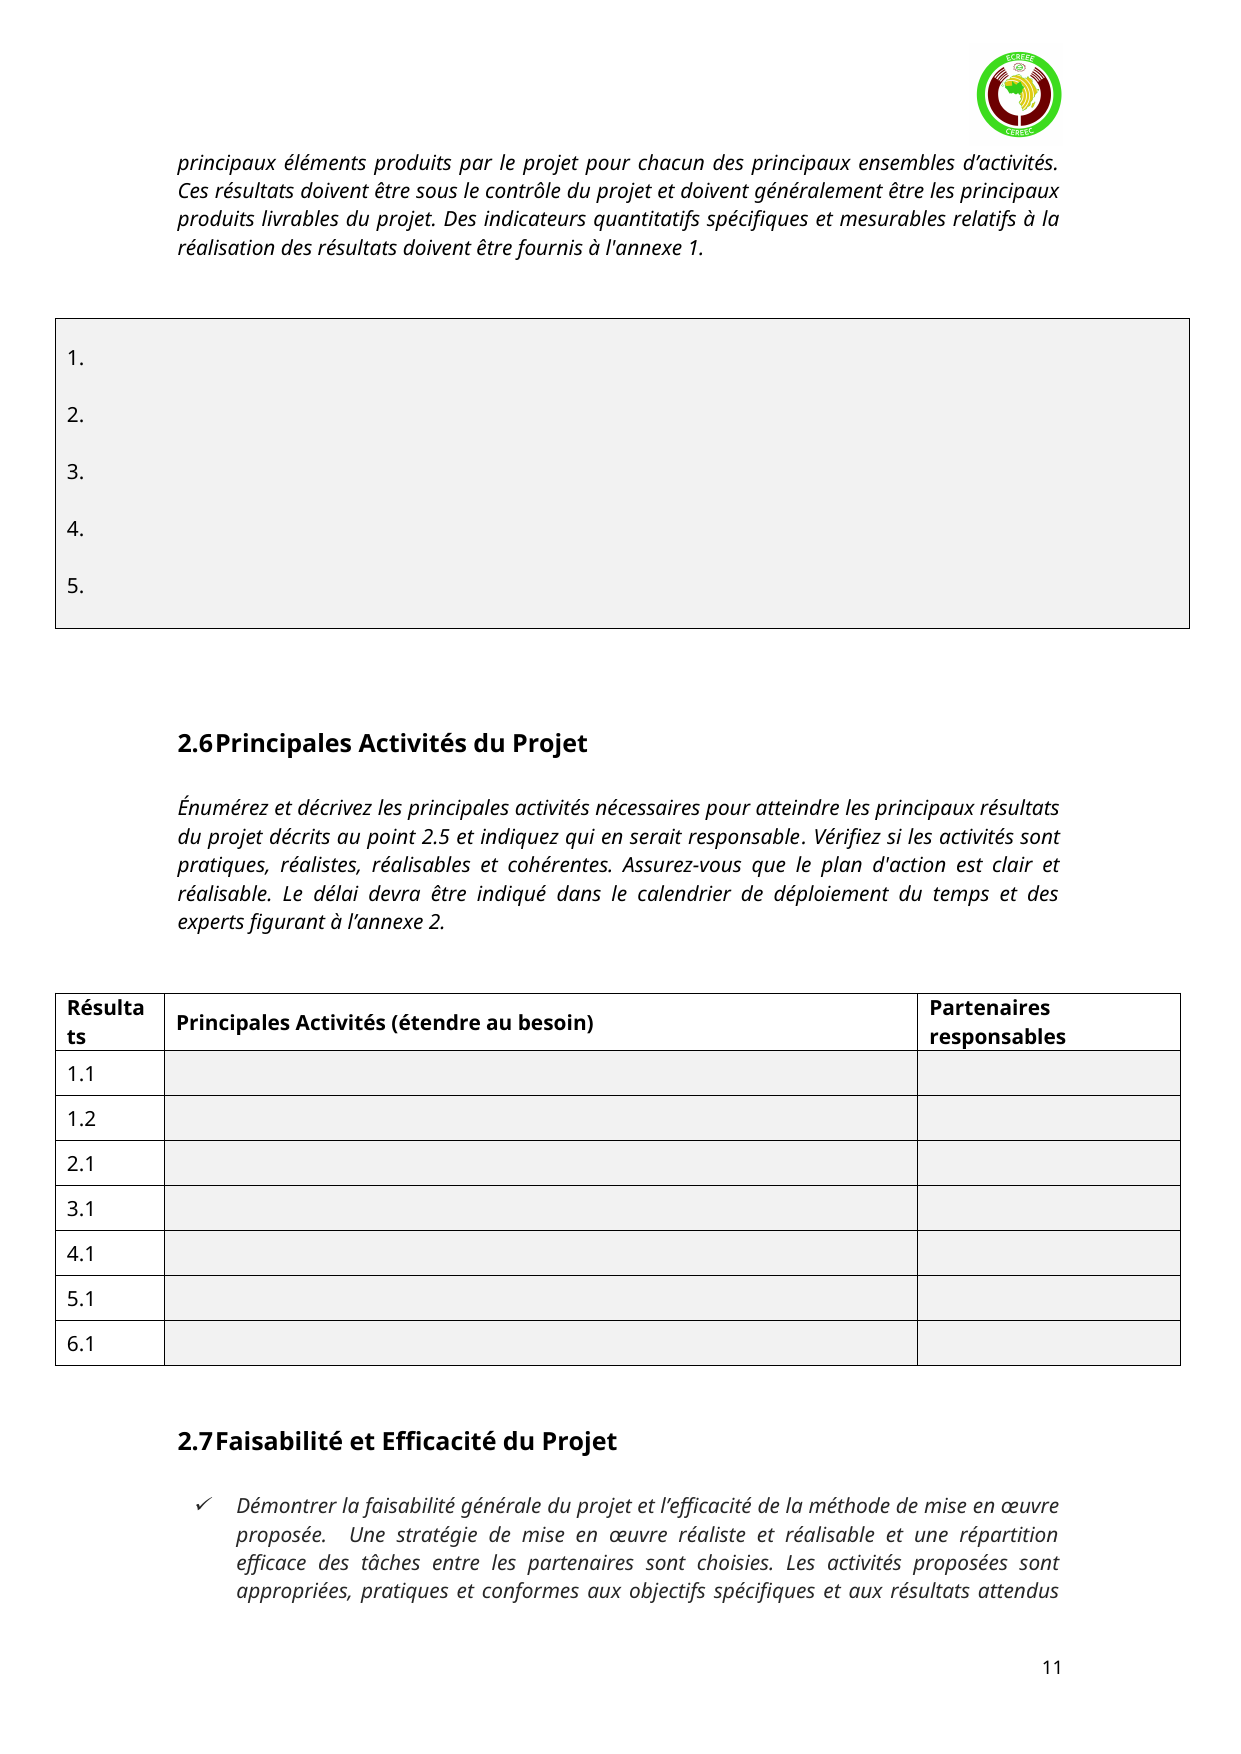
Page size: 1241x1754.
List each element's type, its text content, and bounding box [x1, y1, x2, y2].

table_cell [918, 1186, 1180, 1230]
table_cell [918, 1096, 1180, 1140]
table_cell [165, 1321, 917, 1365]
table_cell [165, 1276, 917, 1320]
table_cell [165, 1231, 917, 1275]
table_cell [918, 1321, 1180, 1365]
table_cell [918, 1276, 1180, 1320]
table_cell [918, 1231, 1180, 1275]
table_cell [918, 1051, 1180, 1095]
table_cell 5.1 [56, 1276, 164, 1320]
table_cell 4.1 [56, 1231, 164, 1275]
list Faisabilité et Efficacité du Projet [177, 1423, 1063, 1457]
table_cell [165, 1051, 917, 1095]
table_cell [165, 1186, 917, 1230]
table_cell [918, 1141, 1180, 1185]
table_cell 3.1 [56, 1186, 164, 1230]
table_header Principales Activités (étendre au besoin) [165, 994, 917, 1050]
table_cell 1.2 [56, 1096, 164, 1140]
table_header Résultats [56, 994, 164, 1050]
picture [969, 43, 1063, 146]
table_cell 1.1 [56, 1051, 164, 1095]
text Énumérez et décrivez les principales activités nécessaires pour atteindre les principaux résultats du projet décrits au point 2.5 et indiquez qui en serait responsable. Vérifiez si les activités sont pratiques, réalistes, réalisables et cohérentes. Assurez-vous que le plan d'action est clair et réalisable. Le délai devra être indiqué dans le calendrier de déploiement du temps et des experts figurant à l’annexe 2. [177, 793, 1063, 936]
table_cell 6.1 [56, 1321, 164, 1365]
table_header Partenaires responsables [918, 994, 1180, 1050]
list Principales Activités du Projet [177, 725, 1063, 759]
table_cell [165, 1141, 917, 1185]
table_cell [165, 1096, 917, 1140]
table_header 1. 2. 3. 4. 5. [56, 319, 1189, 628]
table_cell 2.1 [56, 1141, 164, 1185]
